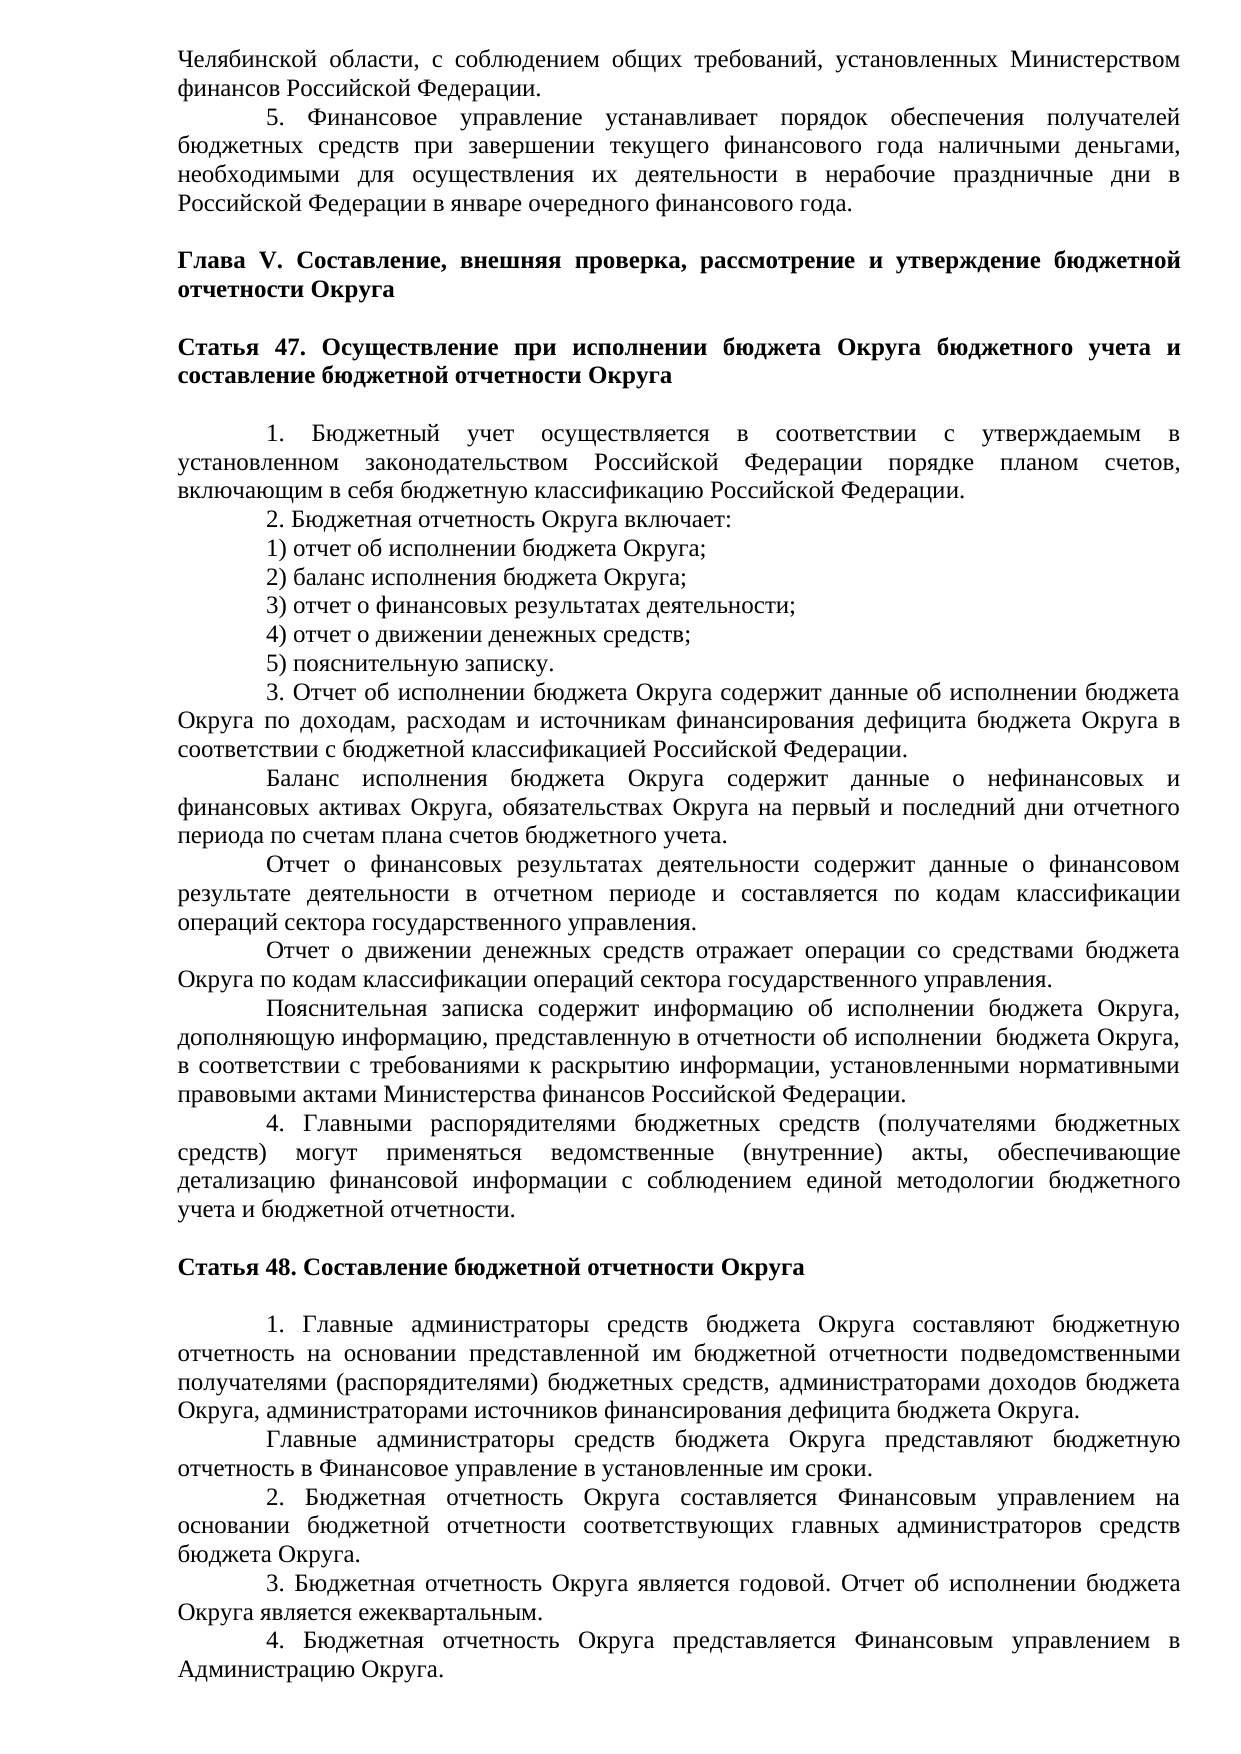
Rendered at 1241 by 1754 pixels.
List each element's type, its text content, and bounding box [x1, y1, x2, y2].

text 1. Главные администраторы средств бюджета Округа составляют бюджетную отчетность на основании представленной им бюджетной отчетности подведомственными получателями (распорядителями) бюджетных средств, администраторами доходов бюджета Округа, администраторами источников финансирования дефицита бюджета Округа. [177, 1309, 1181, 1424]
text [177, 44, 1181, 102]
text Отчет о финансовых результатах деятельности содержит данные о финансовом результате деятельности в отчетном периоде и составляется по кодам классификации операций сектора государственного управления. [177, 849, 1181, 936]
text 2. Бюджетная отчетность Округа включает: [177, 504, 1181, 533]
text 2) баланс исполнения бюджета Округа; [177, 562, 1181, 591]
text Статья 48. Составление бюджетной отчетности Округа [177, 1252, 1181, 1281]
text Главные администраторы средств бюджета Округа представляют бюджетную отчетность в Финансовое управление в установленные им сроки. [177, 1424, 1181, 1482]
text 4. Главными распорядителями бюджетных средств (получателями бюджетных средств) могут применяться ведомственные (внутренние) акты, обеспечивающие детализацию финансовой информации с соблюдением единой методологии бюджетного учета и бюджетной отчетности. [177, 1108, 1181, 1223]
text Отчет о движении денежных средств отражает операции со средствами бюджета Округа по кодам классификации операций сектора государственного управления. [177, 936, 1181, 993]
text Пояснительная записка содержит информацию об исполнении бюджета Округа, дополняющую информацию, представленную в отчетности об исполнении бюджета Округа, в соответствии с требованиями к раскрытию информации, установленными нормативными правовыми актами Министерства финансов Российской Федерации. [177, 993, 1181, 1108]
text 1) отчет об исполнении бюджета Округа; [177, 533, 1181, 562]
text 3. Бюджетная отчетность Округа является годовой. Отчет об исполнении бюджета Округа является ежеквартальным. [177, 1568, 1181, 1626]
text 5) пояснительную записку. [177, 648, 1181, 677]
text 1. Бюджетный учет осуществляется в соответствии с утверждаемым в установленном законодательством Российской Федерации порядке планом счетов, включающим в себя бюджетную классификацию Российской Федерации. [177, 418, 1181, 504]
text Баланс исполнения бюджета Округа содержит данные о нефинансовых и финансовых активах Округа, обязательствах Округа на первый и последний дни отчетного периода по счетам плана счетов бюджетного учета. [177, 763, 1181, 849]
text 4. Бюджетная отчетность Округа представляется Финансовым управлением в Администрацию Округа. [177, 1626, 1181, 1683]
text 3) отчет о финансовых результатах деятельности; [177, 591, 1181, 619]
text Статья 47. Осуществление при исполнении бюджета Округа бюджетного учета и составление бюджетной отчетности Округа [177, 332, 1181, 389]
text 4) отчет о движении денежных средств; [177, 619, 1181, 648]
text 3. Отчет об исполнении бюджета Округа содержит данные об исполнении бюджета Округа по доходам, расходам и источникам финансирования дефицита бюджета Округа в соответствии с бюджетной классификацией Российской Федерации. [177, 677, 1181, 763]
text Глава V. Составление, внешняя проверка, рассмотрение и утверждение бюджетной отчетности Округа [177, 246, 1181, 303]
text 2. Бюджетная отчетность Округа составляется Финансовым управлением на основании бюджетной отчетности соответствующих главных администраторов средств бюджета Округа. [177, 1482, 1181, 1568]
text 5. Финансовое управление устанавливает порядок обеспечения получателей бюджетных средств при завершении текущего финансового года наличными деньгами, необходимыми для осуществления их деятельности в нерабочие праздничные дни в Российской Федерации в январе очередного финансового года. [177, 102, 1181, 217]
